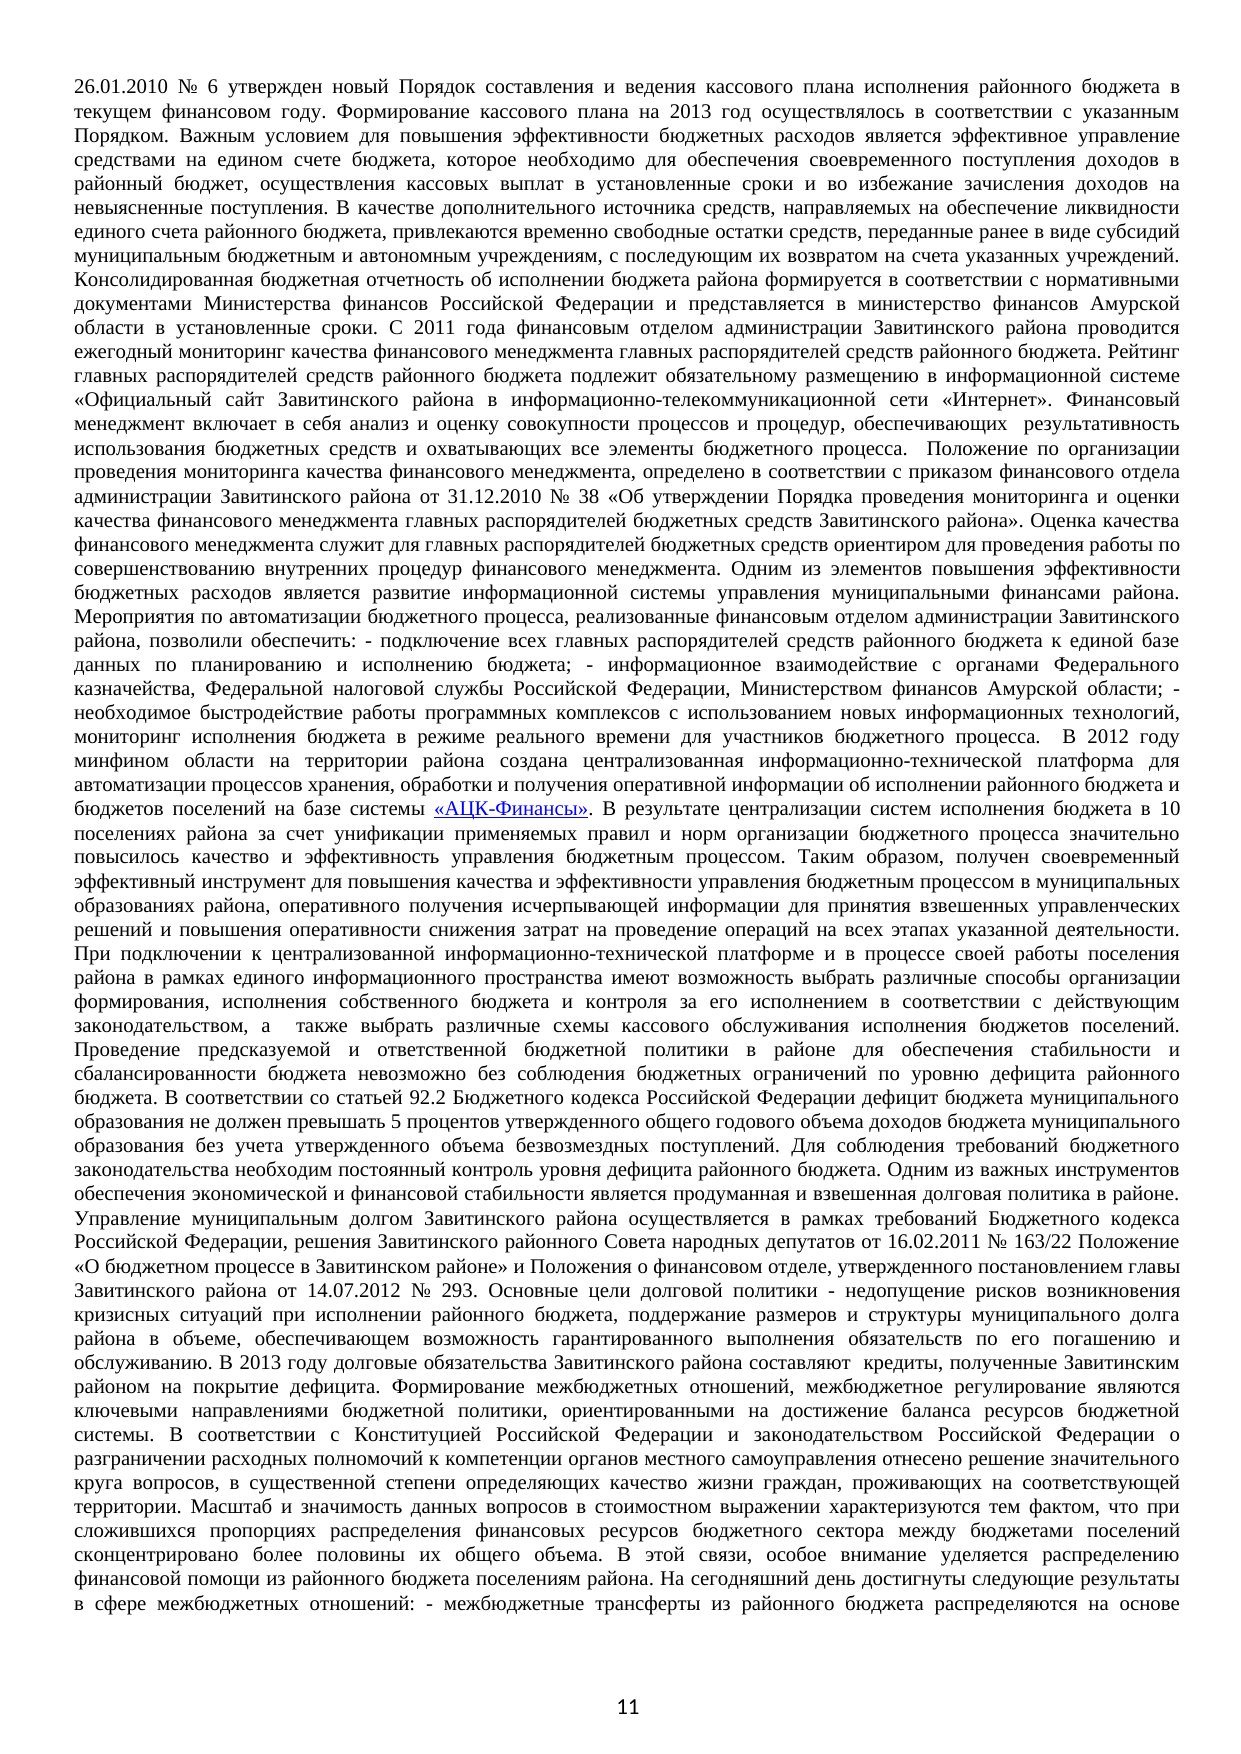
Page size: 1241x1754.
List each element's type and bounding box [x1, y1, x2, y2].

text [74, 74, 1181, 1614]
